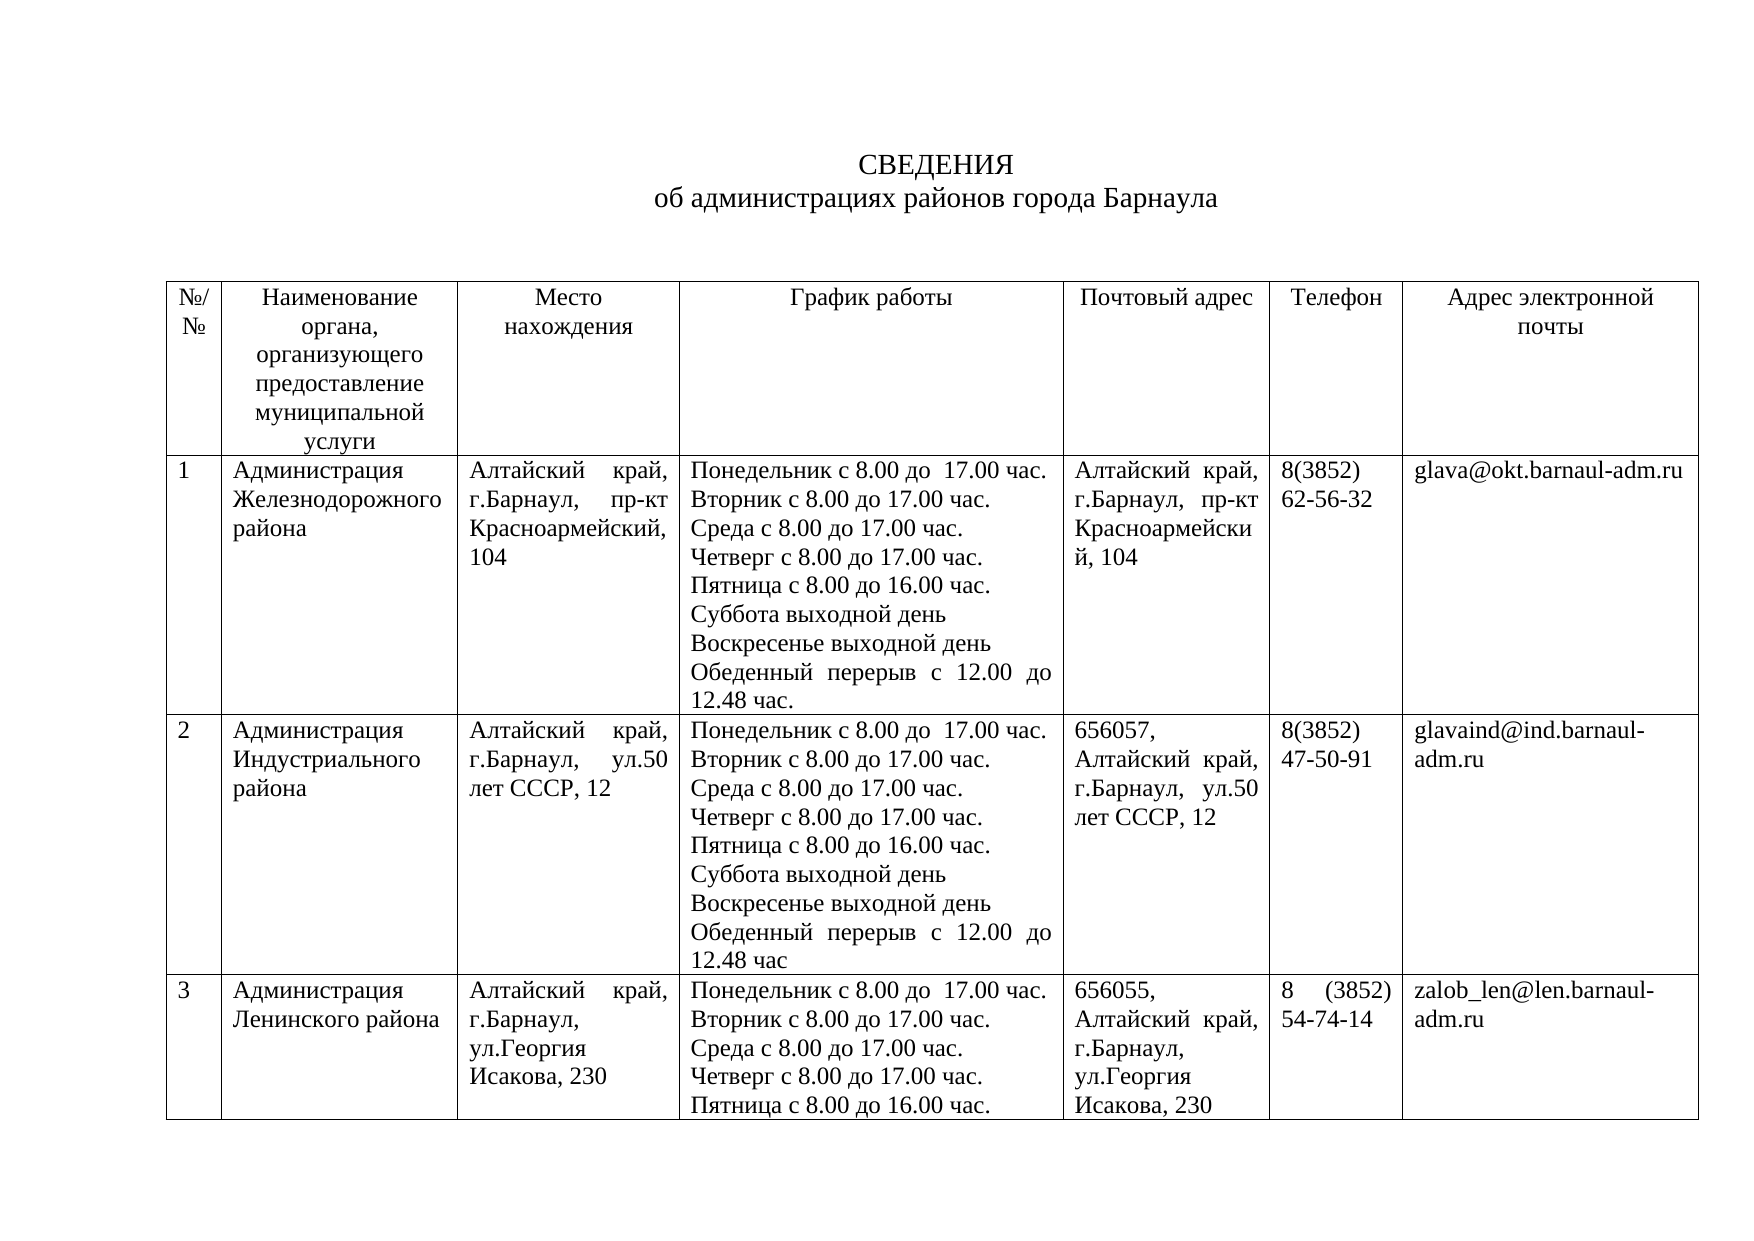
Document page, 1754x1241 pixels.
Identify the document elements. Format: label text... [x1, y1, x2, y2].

table_cell 8 (3852) 54-74-14 [1270, 975, 1402, 1119]
table_header Адрес электронной почты [1403, 282, 1698, 454]
table_cell 3 [167, 975, 221, 1119]
table_cell 656057, Алтайский край, г.Барнаул, ул.50 лет СССР, 12 [1064, 715, 1269, 974]
table_cell Алтайский край, г.Барнаул, ул.50 лет СССР, 12 [458, 715, 679, 974]
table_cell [1064, 975, 1269, 1119]
text СВЕДЕНИЯ [177, 147, 1695, 180]
table_header Телефон [1270, 282, 1402, 454]
table_cell 8(3852) 62-56-32 [1270, 456, 1402, 714]
table_cell 1 [167, 456, 221, 714]
text об администрациях районов города Барнаула [177, 180, 1695, 214]
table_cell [1403, 975, 1698, 1119]
table_header График работы [680, 282, 1063, 454]
table_header Почтовый адрес [1064, 282, 1269, 454]
table_cell Администрация Индустриального района [222, 715, 457, 974]
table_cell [680, 975, 1063, 1119]
table_cell 2 [167, 715, 221, 974]
table_cell glava@okt.barnaul-adm.ru [1403, 456, 1698, 714]
table_header Наименование органа, организующего предоставление муниципальной услуги [222, 282, 457, 454]
table_header №/№ [167, 282, 221, 454]
table_cell 8(3852) 47-50-91 [1270, 715, 1402, 974]
table_cell Алтайский край, г.Барнаул, пр-кт Красноармейский, 104 [458, 456, 679, 714]
table_cell Администрация Железнодорожного района [222, 456, 457, 714]
table_cell Алтайский край, г.Барнаул, пр-кт Красноармейский, 104 [1064, 456, 1269, 714]
table_cell glavaind@ind.barnaul-adm.ru [1403, 715, 1698, 974]
table_header Место нахождения [458, 282, 679, 454]
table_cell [222, 975, 457, 1119]
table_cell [458, 975, 679, 1119]
table_cell Понедельник с 8.00 до 17.00 час. Вторник с 8.00 до 17.00 час. Среда с 8.00 до 17.00 час. Четверг с 8.00 до 17.00 час. Пятница с 8.00 до 16.00 час. Суббота выходной день Воскресенье выходной день Обеденный перерыв с 12.00 до 12.48 час. [680, 456, 1063, 714]
